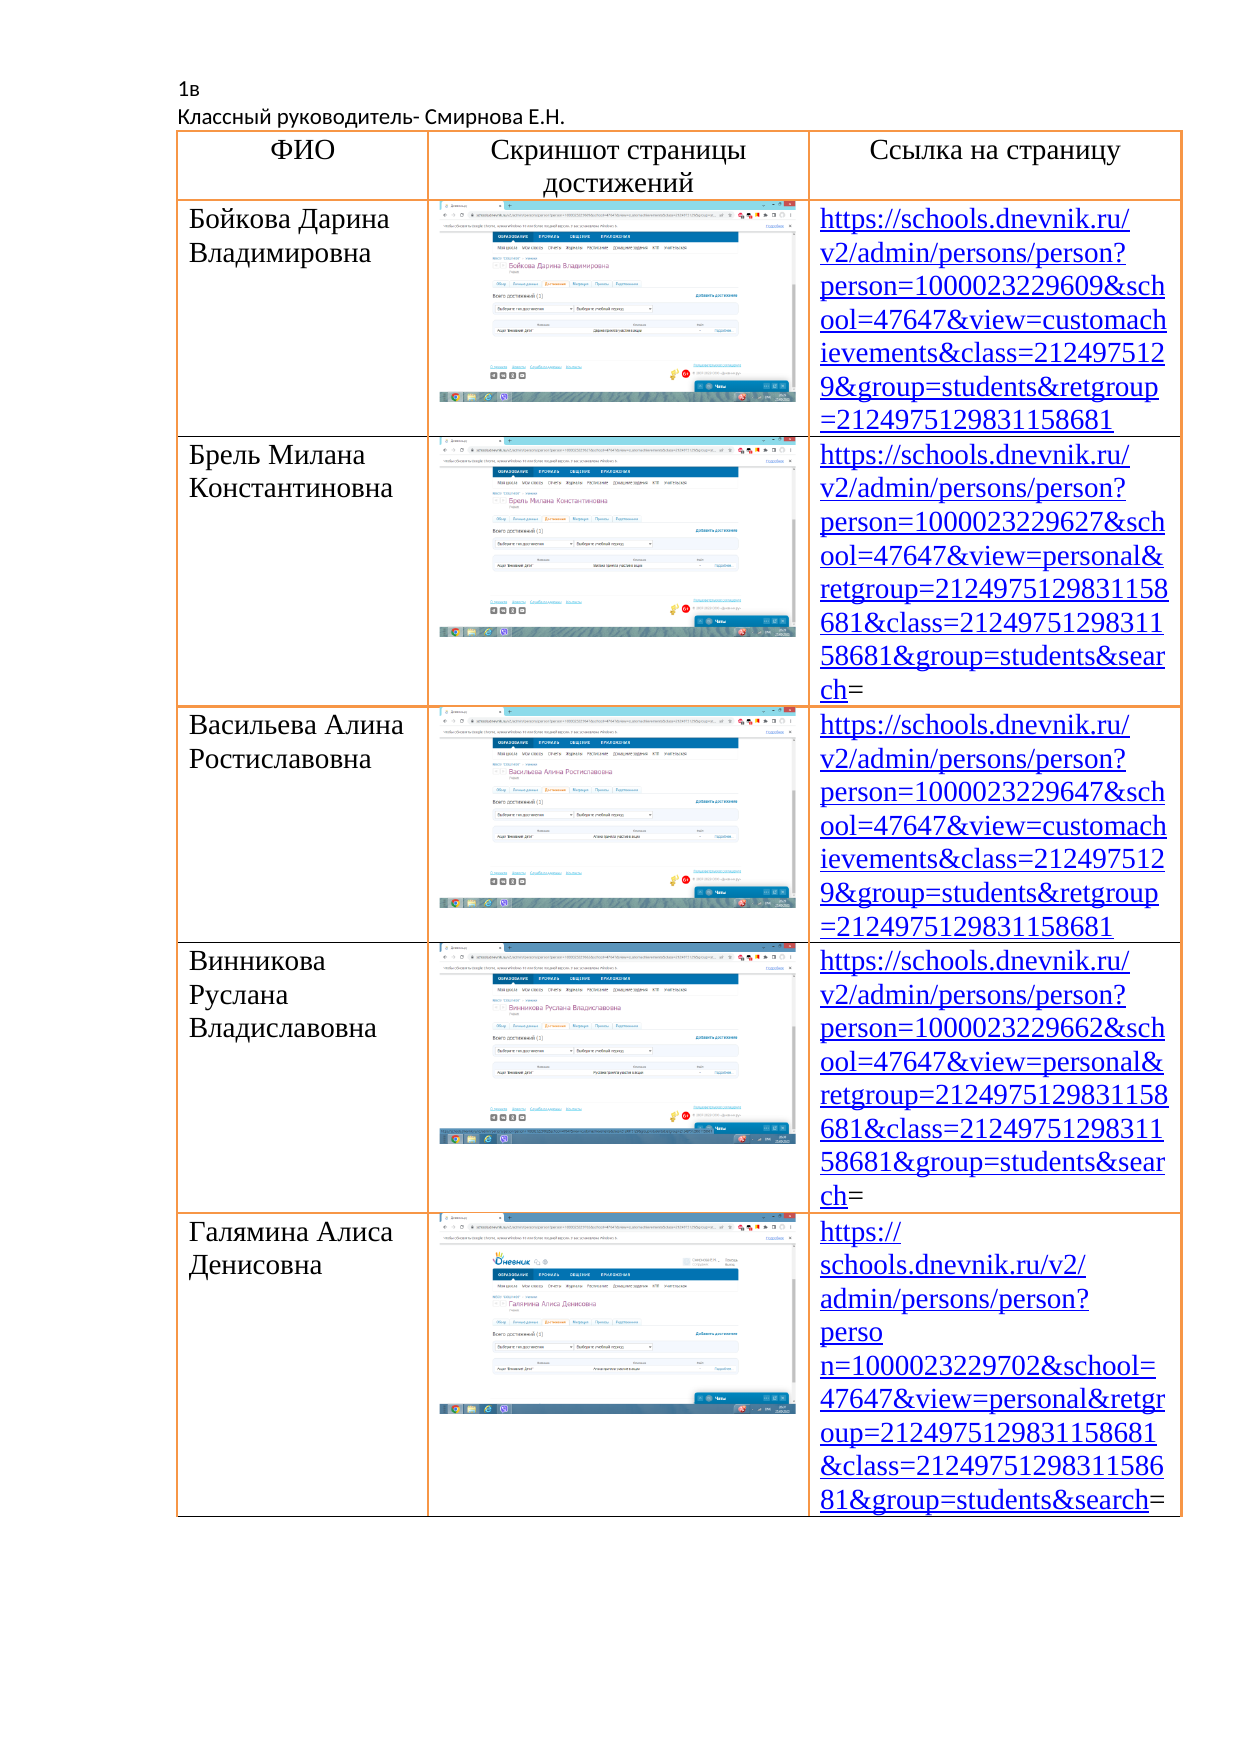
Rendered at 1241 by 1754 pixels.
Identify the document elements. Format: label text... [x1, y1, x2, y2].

table_header ФИО [178, 132, 427, 199]
table_header Ссылка на страницу [810, 132, 1180, 199]
table_cell https://schools.dnevnik.ru/v2/admin/persons/person?person=1000023229609&school=47647&view=customachievements&class=2124975129&group=students&retgroup=2124975129831158681 [810, 201, 1180, 436]
table_header Скриншот страницы достижений [429, 132, 808, 199]
table_cell [429, 1214, 808, 1516]
table_cell [429, 201, 808, 436]
table_cell https://schools.dnevnik.ru/v2/admin/persons/person?person=1000023229647&school=47647&view=customachievements&class=2124975129&group=students&retgroup=2124975129831158681 [810, 708, 1180, 942]
table_cell [429, 437, 808, 705]
picture [439, 437, 796, 637]
table_cell https://schools.dnevnik.ru/v2/admin/persons/person?person=1000023229702&school=47647&view=personal&retgroup=2124975129831158681&class=2124975129831158681&group=students&search= [810, 1214, 1180, 1516]
picture [439, 1213, 796, 1414]
table_cell Бойкова Дарина Владимировна [178, 201, 427, 436]
picture [439, 201, 796, 402]
table_cell Галямина Алиса Денисовна [178, 1214, 427, 1516]
table_cell https://schools.dnevnik.ru/v2/admin/persons/person?person=1000023229662&school=47647&view=personal&retgroup=2124975129831158681&class=2124975129831158681&group=students&search= [810, 943, 1180, 1212]
table_cell [429, 943, 808, 1212]
table_cell Васильева Алина Ростиславовна [178, 708, 427, 942]
picture [439, 943, 796, 1144]
table_cell [429, 708, 808, 942]
table_cell Винникова Руслана Владиславовна [178, 943, 427, 1212]
picture [439, 707, 796, 908]
table_cell https://schools.dnevnik.ru/v2/admin/persons/person?person=1000023229627&school=47647&view=personal&retgroup=2124975129831158681&class=2124975129831158681&group=students&search= [810, 437, 1180, 705]
table_cell Брель Милана Константиновна [178, 437, 427, 705]
